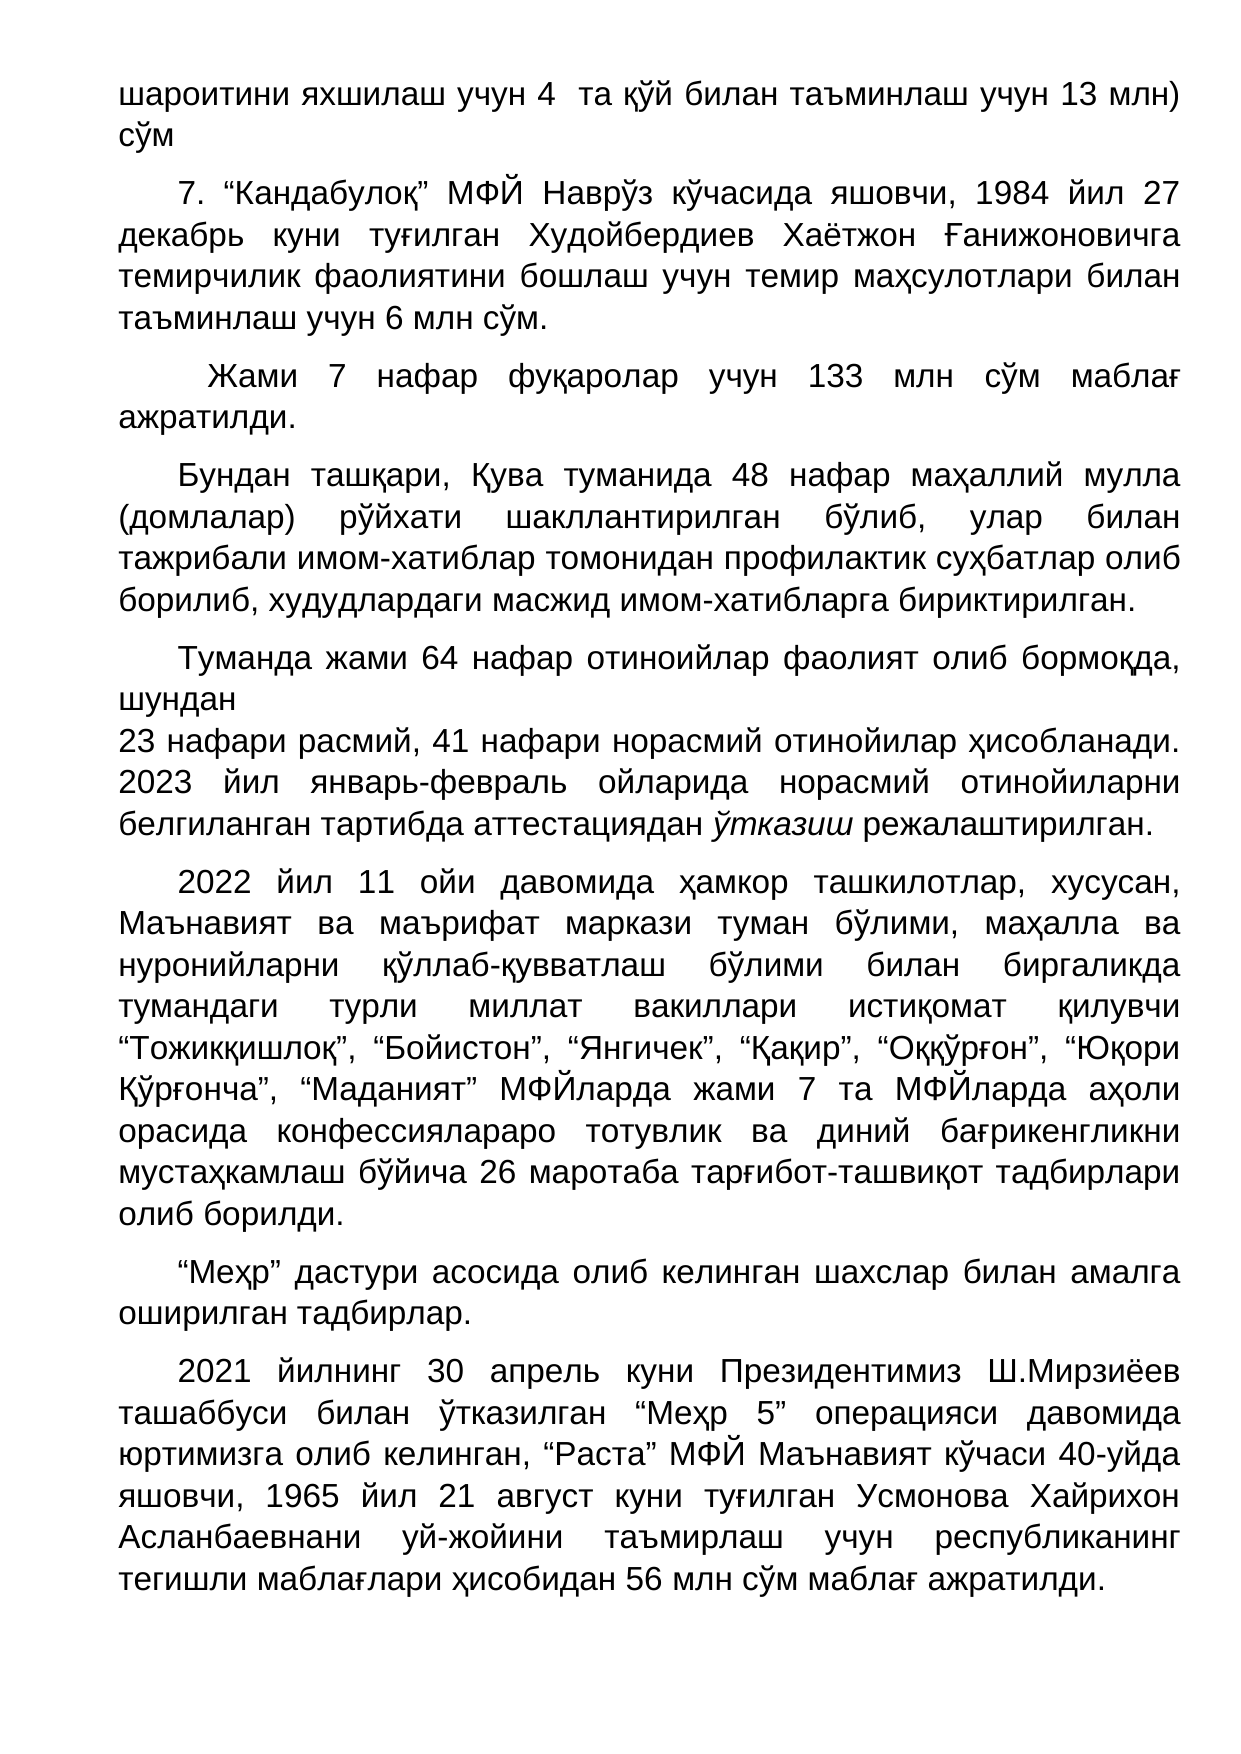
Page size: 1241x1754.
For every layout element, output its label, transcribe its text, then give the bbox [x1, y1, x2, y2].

text 2021 йилнинг 30 апрель куни Президентимиз Ш.Мирзиёев ташаббуси билан ўтказилган “Меҳр 5” операцияси давомида юртимизга олиб келинган, “Раста” МФЙ Маънавият кўчаси 40-уйда яшовчи, 1965 йил 21 август куни туғилган Усмонова Хайрихон Асланбаевнани уй-жойини таъмирлаш учун республиканинг тегишли маблағлари ҳисобидан 56 млн сўм маблағ ажратилди. [118, 1351, 1181, 1597]
text Бундан ташқари, Қува туманида 48 нафар маҳаллий мулла (домлалар) рўйхати шакллантирилган бўлиб, улар билан тажрибали имом-хатиблар томонидан профилактик суҳбатлар олиб борилиб, худудлардаги масжид имом-хатибларга бириктирилган. [118, 456, 1181, 618]
text 7. “Кандабулоқ” МФЙ Наврўз кўчасида яшовчи, 1984 йил 27 декабрь куни туғилган Худойбердиев Хаётжон Ғанижоновичга темирчилик фаолиятини бошлаш учун темир маҳсулотлари билан таъминлаш учун 6 млн сўм. [118, 173, 1181, 336]
text “Меҳр” дастури асосида олиб келинган шахслар билан амалга оширилган тадбирлар. [118, 1252, 1181, 1332]
text Жами 7 нафар фуқаролар учун 133 млн сўм маблағ ажратилди. [118, 356, 1181, 436]
text Туманда жами 64 нафар отиноийлар фаолият олиб бормоқда, шундан 23 нафари расмий, 41 нафари норасмий отинойилар ҳисобланади. 2023 йил январь-февраль ойларида норасмий отинойиларни белгиланган тартибда аттестациядан ўтказиш режалаштирилган. [118, 638, 1181, 842]
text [118, 74, 1181, 154]
text 2022 йил 11 ойи давомида ҳамкор ташкилотлар, хусусан, Маънавият ва маърифат маркази туман бўлими, маҳалла ва нуронийларни қўллаб-қувватлаш бўлими билан биргаликда тумандаги турли миллат вакиллари истиқомат қилувчи “Тожикқишлоқ”, “Бойистон”, “Янгичек”, “Қақир”, “Оққўрғон”, “Юқори Қўрғонча”, “Маданият” МФЙларда жами 7 та МФЙларда аҳоли орасида конфессиялараро тотувлик ва диний бағрикенгликни мустаҳкамлаш бўйича 26 маротаба тарғибот-ташвиқот тадбирлари олиб борилди. [118, 862, 1181, 1232]
